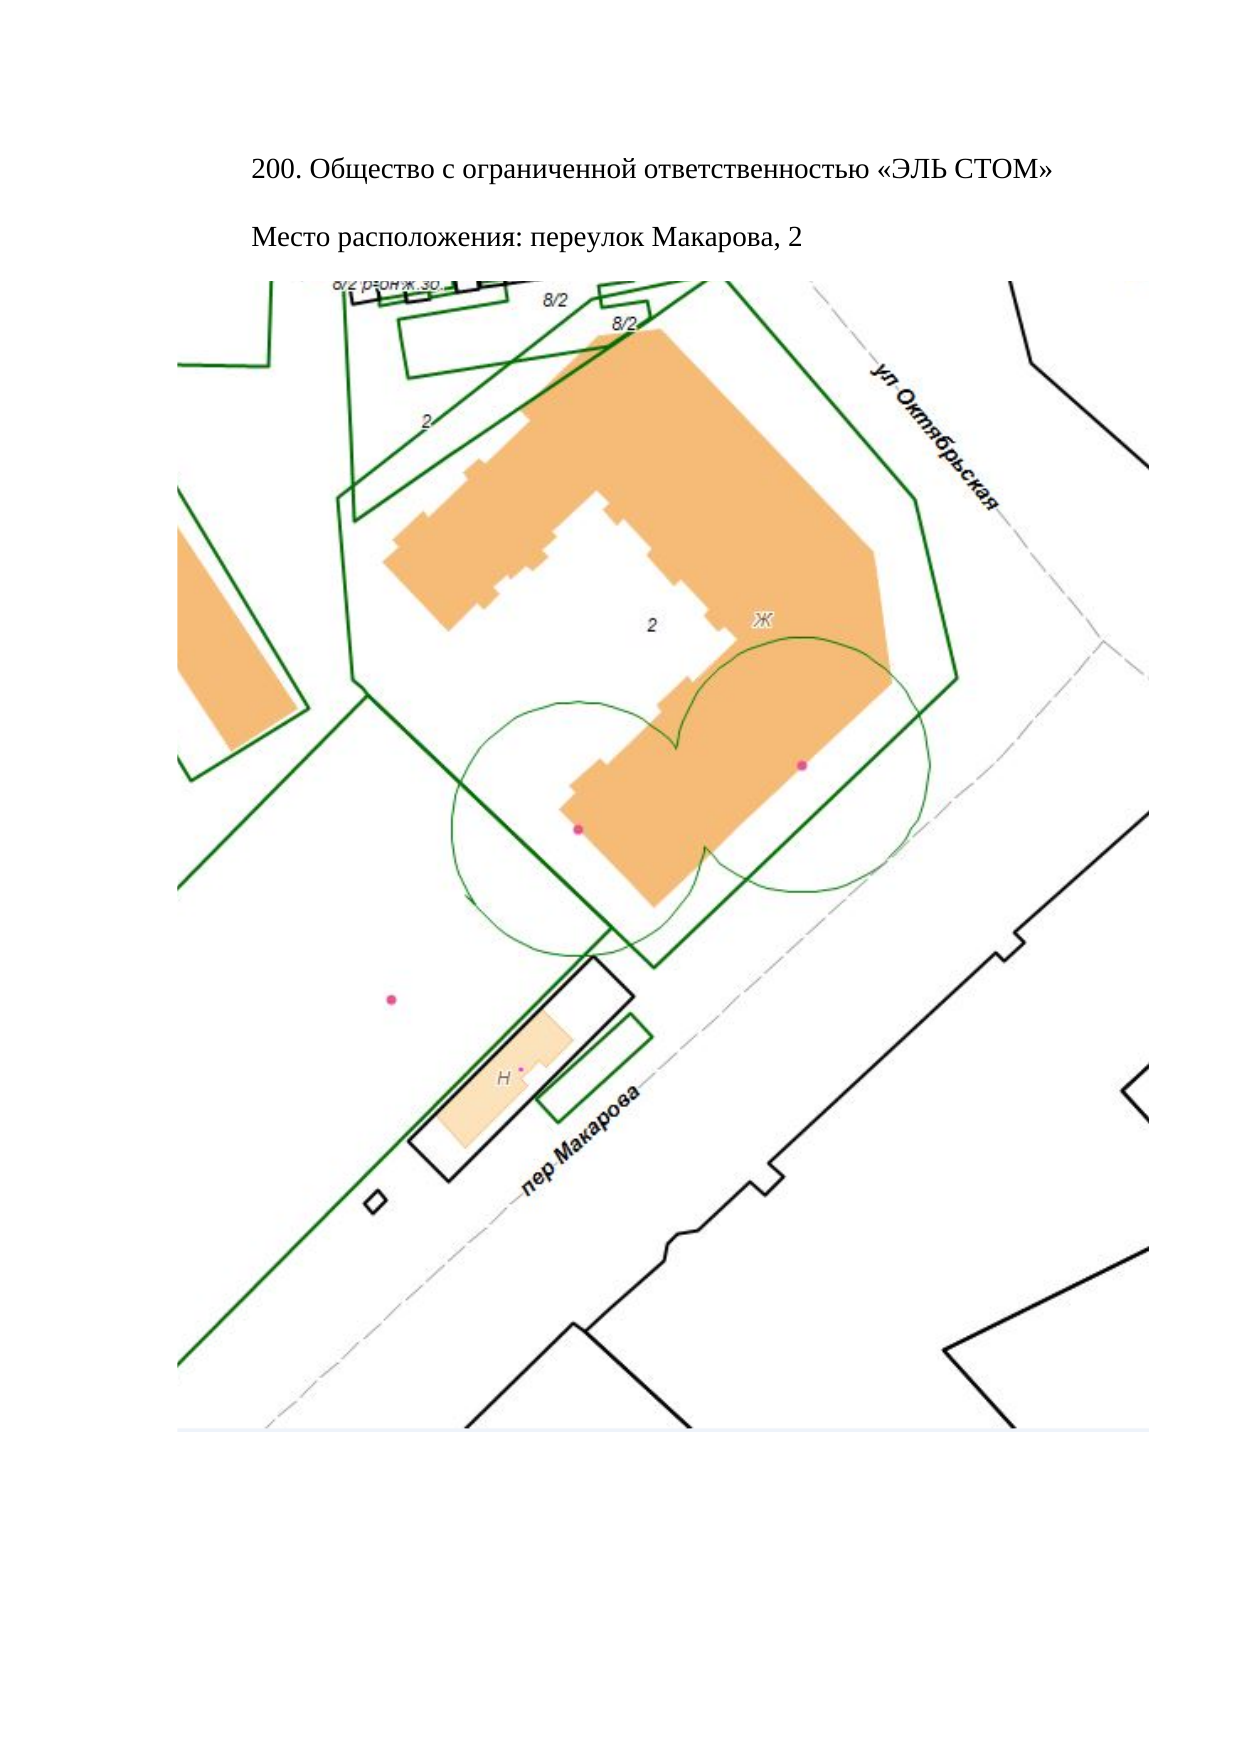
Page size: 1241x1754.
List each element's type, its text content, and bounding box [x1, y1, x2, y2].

picture [177, 281, 1149, 1432]
text Место расположения: переулок Макарова, 2 [177, 219, 1181, 252]
text 200. Общество с ограниченной ответственностью «ЭЛЬ СТОМ» [177, 152, 1181, 185]
